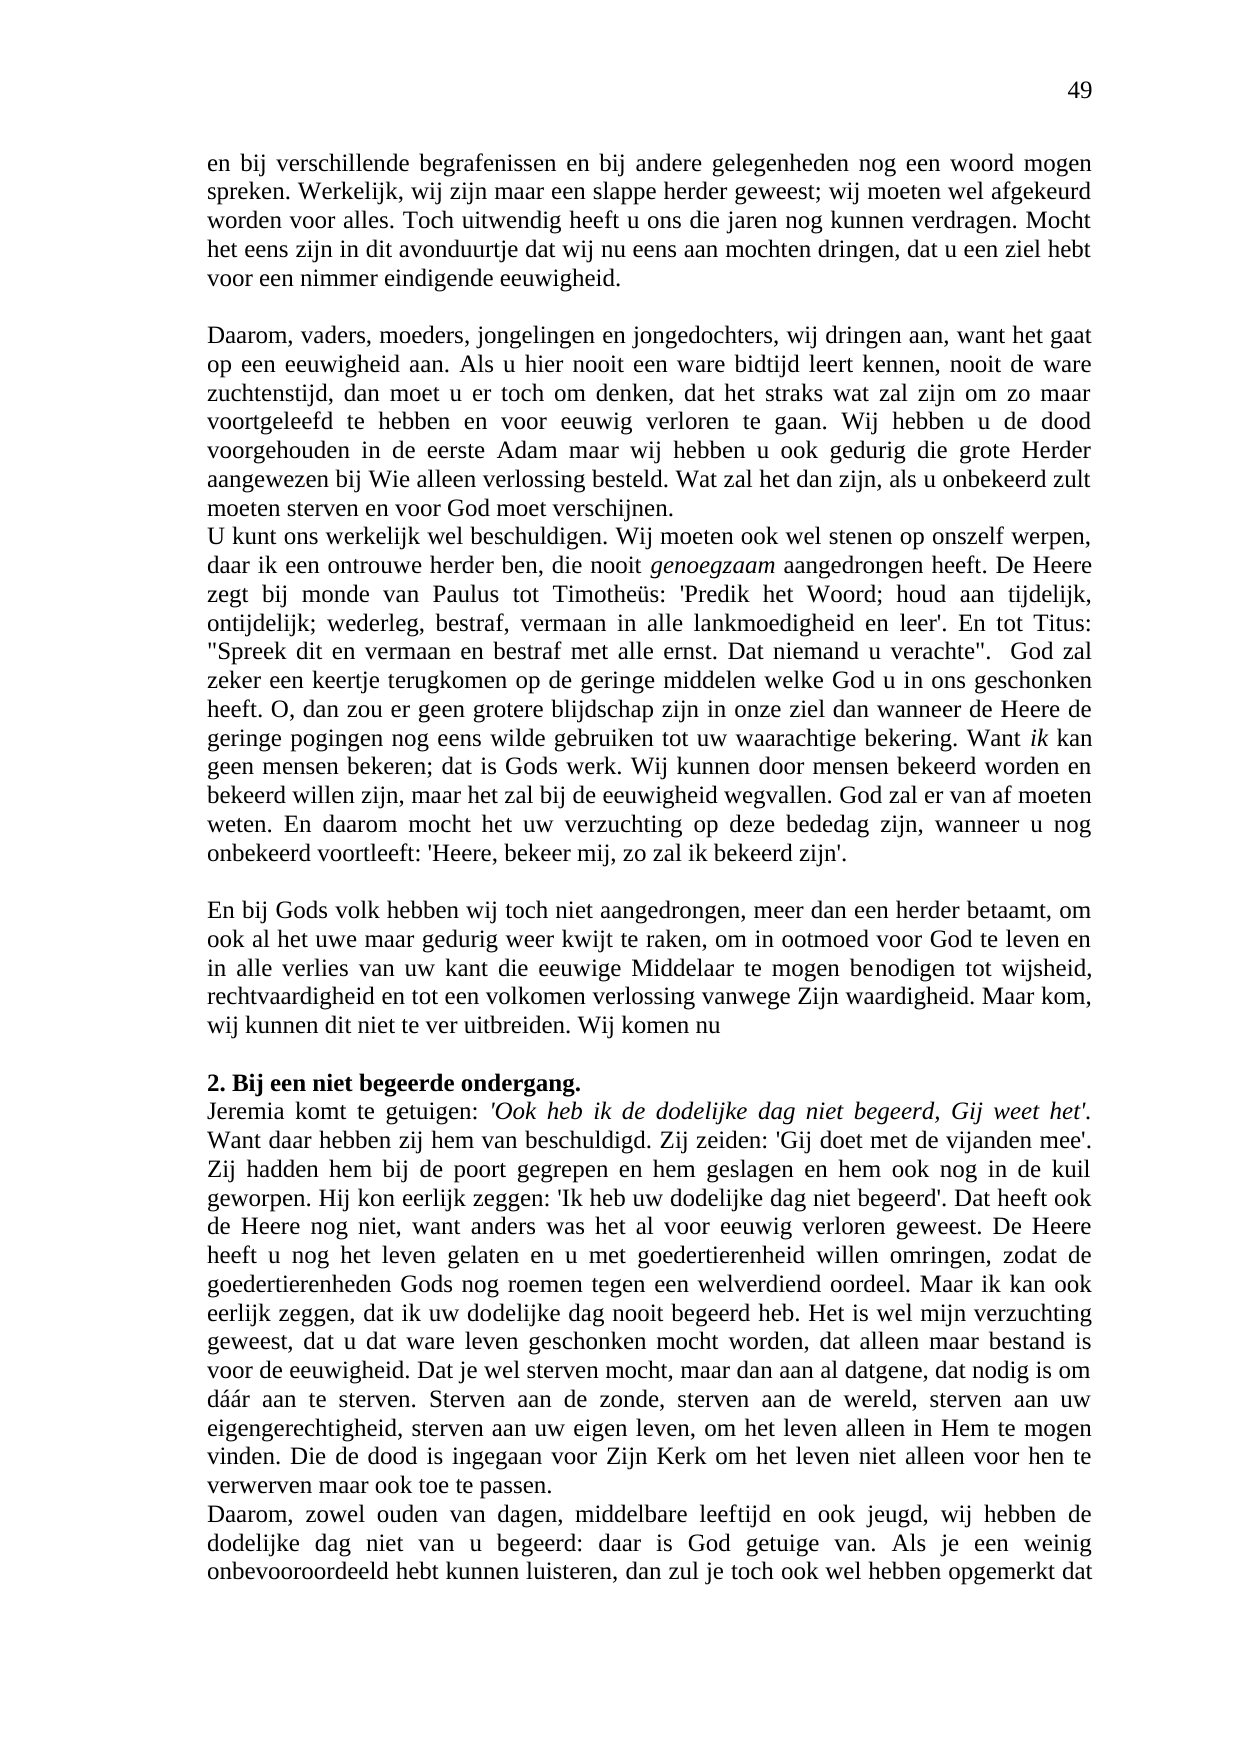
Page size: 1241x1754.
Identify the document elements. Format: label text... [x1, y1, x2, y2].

text Daarom, vaders, moeders, jongelingen en jongedochters, wij dringen aan, want het gaat op een eeuwigheid aan. Als u hier nooit een ware bidtijd leert kennen, nooit de ware zuchtenstijd, dan moet u er toch om denken, dat het straks wat zal zijn om zo maar voortgeleefd te hebben en voor eeuwig verloren te gaan. Wij hebben u de dood voorgehouden in de eerste Adam maar wij hebben u ook gedurig die grote Herder aangewezen bij Wie alleen verlossing besteld. Wat zal het dan zijn, als u onbekeerd zult moeten sterven en voor God moet verschijnen. [207, 320, 1092, 521]
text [207, 1499, 1092, 1585]
text 2. Bij een niet begeerde ondergang. [207, 1068, 1092, 1096]
text U kunt ons werkelijk wel beschuldigen. Wij moeten ook wel stenen op onszelf werpen, daar ik een ontrouwe herder ben, die nooit genoegzaam aangedrongen heeft. De Heere zegt bij monde van Paulus tot Timotheüs: 'Predik het Woord; houd aan tijdelijk, ontijdelijk; wederleg, bestraf, vermaan in alle lankmoedigheid en leer'. En tot Titus: "Spreek dit en vermaan en bestraf met alle ernst. Dat niemand u verachte". God zal zeker een keertje terugkomen op de geringe middelen welke God u in ons geschonken heeft. O, dan zou er geen grotere blijdschap zijn in onze ziel dan wanneer de Heere de geringe pogingen nog eens wilde gebruiken tot uw waarachtige bekering. Want ik kan geen mensen bekeren; dat is Gods werk. Wij kunnen door mensen bekeerd worden en bekeerd willen zijn, maar het zal bij de eeuwigheid wegvallen. God zal er van af moeten weten. En daarom mocht het uw verzuchting op deze bededag zijn, wanneer u nog onbekeerd voortleeft: 'Heere, bekeer mij, zo zal ik bekeerd zijn'. [207, 521, 1092, 866]
text En bij Gods volk hebben wij toch niet aangedrongen, meer dan een herder betaamt, om ook al het uwe maar gedurig weer kwijt te raken, om in ootmoed voor God te leven en in alle verlies van uw kant die eeuwige Middelaar te mogen benodigen tot wijsheid, rechtvaardigheid en tot een volkomen verlossing vanwege Zijn waardigheid. Maar kom, wij kunnen dit niet te ver uitbreiden. Wij komen nu [207, 895, 1092, 1039]
text Jeremia komt te getuigen: 'Ook heb ik de dodelijke dag niet begeerd, Gij weet het'. Want daar hebben zij hem van beschuldigd. Zij zeiden: 'Gij doet met de vijanden mee'. Zij hadden hem bij de poort gegrepen en hem geslagen en hem ook nog in de kuil geworpen. Hij kon eerlijk zeggen: 'Ik heb uw dodelijke dag niet begeerd'. Dat heeft ook de Heere nog niet, want anders was het al voor eeuwig verloren geweest. De Heere heeft u nog het leven gelaten en u met goedertierenheid willen omringen, zodat de goedertierenheden Gods nog roemen tegen een welverdiend oordeel. Maar ik kan ook eerlijk zeggen, dat ik uw dodelijke dag nooit begeerd heb. Het is wel mijn verzuchting geweest, dat u dat ware leven geschonken mocht worden, dat alleen maar bestand is voor de eeuwigheid. Dat je wel sterven mocht, maar dan aan al datgene, dat nodig is om dáár aan te sterven. Sterven aan de zonde, sterven aan de wereld, sterven aan uw eigengerechtigheid, sterven aan uw eigen leven, om het leven alleen in Hem te mogen vinden. Die de dood is ingegaan voor Zijn Kerk om het leven niet alleen voor hen te verwerven maar ook toe te passen. [207, 1096, 1092, 1499]
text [207, 148, 1092, 291]
